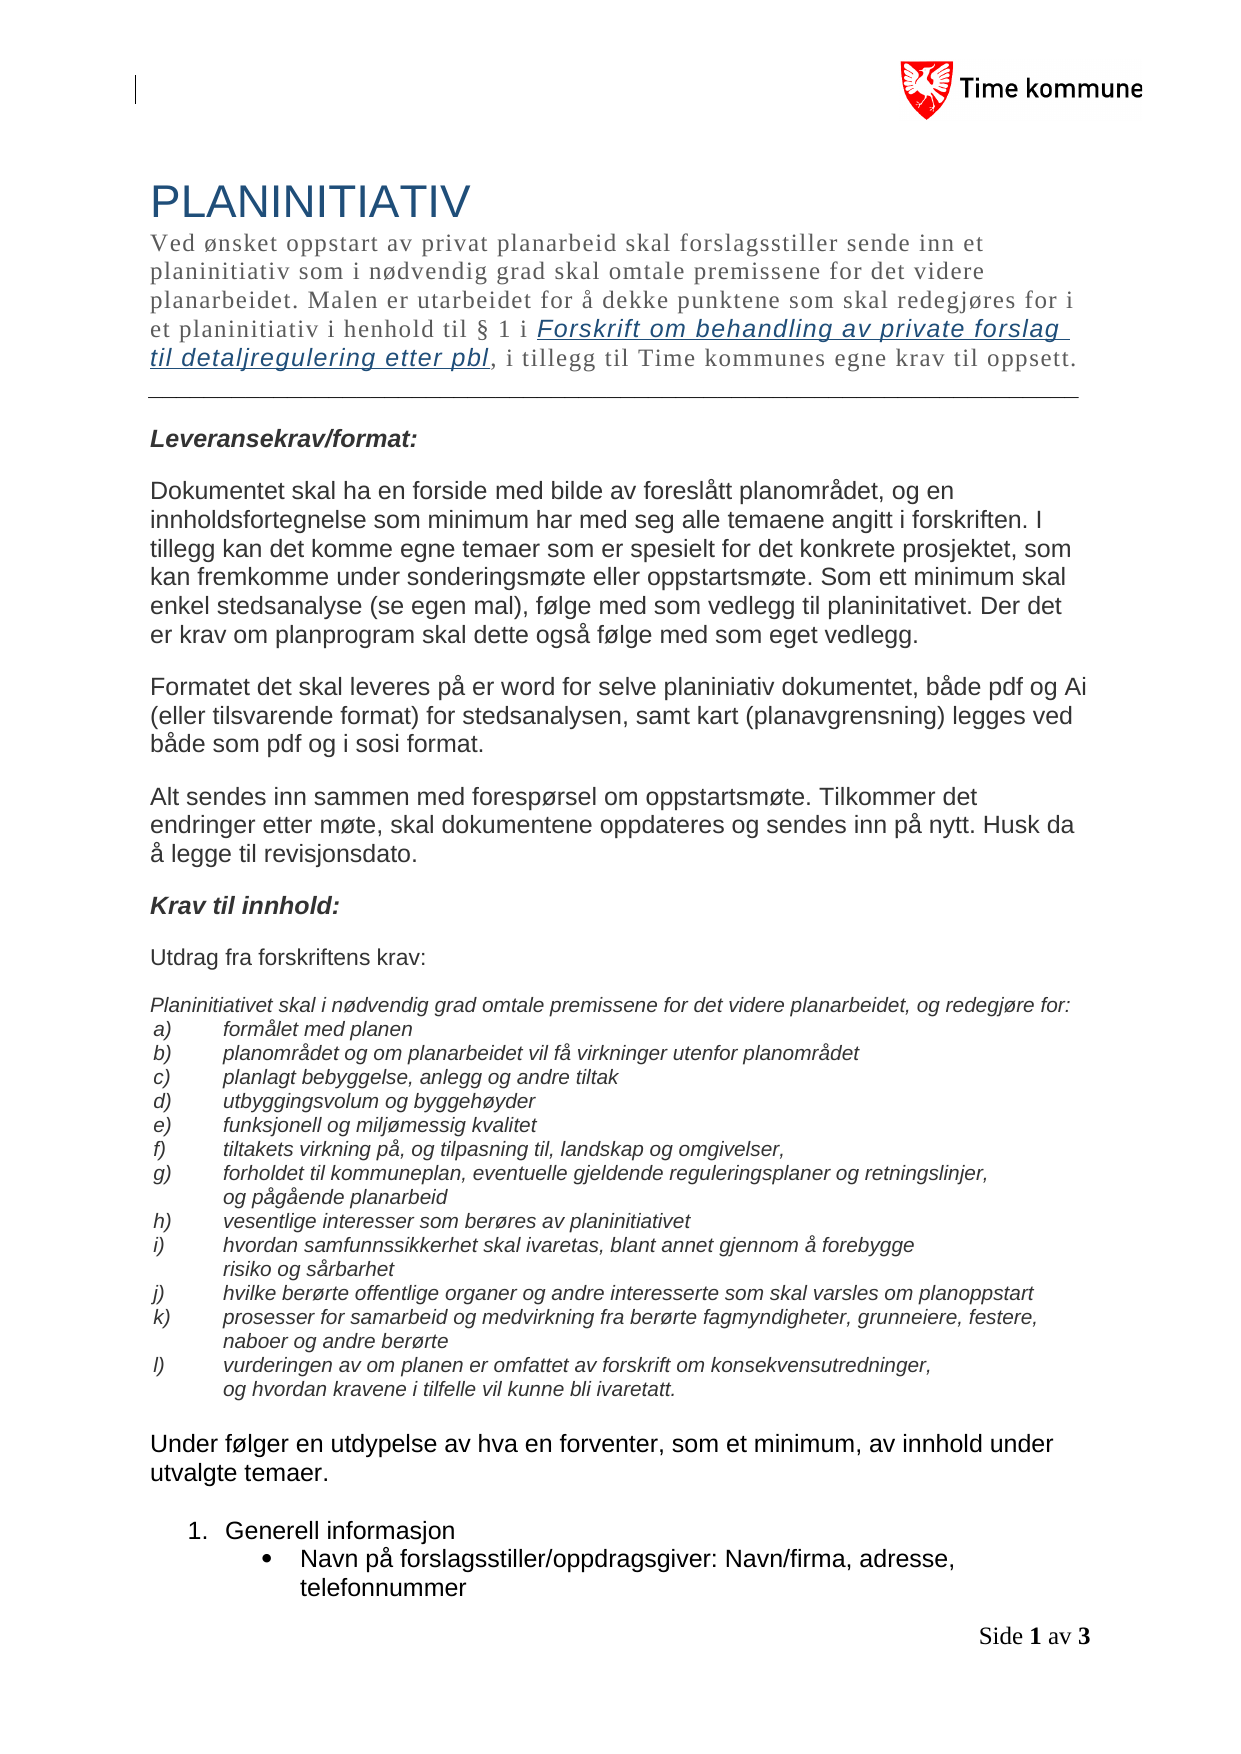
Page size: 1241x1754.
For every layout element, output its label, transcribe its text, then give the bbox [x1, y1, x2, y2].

text Utdrag fra forskriftens krav: [150, 943, 1090, 970]
picture [898, 59, 1143, 121]
table_header funksjonell og miljømessig kvalitet [220, 1113, 1240, 1137]
table_header prosesser for samarbeid og medvirkning fra berørte fagmyndigheter, grunneiere, festere, naboer og andre berørte [220, 1305, 1240, 1353]
table_header i) [150, 1233, 220, 1281]
table_header vesentlige interesser som berøres av planinitiativet [220, 1209, 1240, 1233]
table_header hvilke berørte offentlige organer og andre interesserte som skal varsles om planoppstart [220, 1281, 1240, 1305]
table_header h) [150, 1209, 220, 1233]
text ___________________________________________________________________ [150, 372, 1090, 400]
text Planinitiativet skal i nødvendig grad omtale premissene for det videre planarbeidet, og redegjøre for: [150, 993, 1090, 1017]
text Formatet det skal leveres på er word for selve planiniativ dokumentet, både pdf og Ai (eller tilsvarende format) for stedsanalysen, samt kart (planavgrensning) legges ved både som pdf og i sosi format. [150, 672, 1090, 758]
list Generell informasjon [187, 1516, 1090, 1544]
table_header j) [150, 1281, 220, 1305]
table_header d) [150, 1089, 220, 1113]
table_header planområdet og om planarbeidet vil få virkninger utenfor planområdet [220, 1041, 1240, 1065]
table_header forholdet til kommuneplan, eventuelle gjeldende reguleringsplaner og retningslinjer, og pågående planarbeid [220, 1161, 1240, 1209]
text Under følger en utdypelse av hva en forventer, som et minimum, av innhold under utvalgte temaer. [150, 1429, 1090, 1487]
table_header f) [150, 1137, 220, 1161]
table_header formålet med planen [220, 1017, 1240, 1041]
table_header utbyggingsvolum og byggehøyder [220, 1089, 1240, 1113]
list Navn på forslagsstiller/oppdragsgiver: Navn/firma, adresse, telefonnummer [262, 1544, 1090, 1602]
table_header l) [150, 1353, 220, 1401]
table_header planlagt bebyggelse, anlegg og andre tiltak [220, 1065, 1240, 1089]
table_header g) [150, 1161, 220, 1209]
subtitle PLANINITIATIV [150, 175, 1090, 228]
text Dokumentet skal ha en forside med bilde av foreslått planområdet, og en innholdsfortegnelse som minimum har med seg alle temaene angitt i forskriften. I tillegg kan det komme egne temaer som er spesielt for det konkrete prosjektet, som kan fremkomme under sonderingsmøte eller oppstartsmøte. Som ett minimum skal enkel stedsanalyse (se egen mal), følge med som vedlegg til planinitativet. Der det er krav om planprogram skal dette også følge med som eget vedlegg. [150, 476, 1090, 648]
table_header a) [150, 1017, 220, 1041]
table_header vurderingen av om planen er omfattet av forskrift om konsekvensutredninger, og hvordan kravene i tilfelle vil kunne bli ivaretatt. [220, 1353, 1240, 1401]
table_header k) [150, 1305, 220, 1353]
text Leveransekrav/format: [150, 424, 1090, 453]
text Alt sendes inn sammen med forespørsel om oppstartsmøte. Tilkommer det endringer etter møte, skal dokumentene oppdateres og sendes inn på nytt. Husk da å legge til revisjonsdato. [150, 782, 1090, 868]
text Krav til innhold: [150, 891, 1090, 920]
subtitle Ved ønsket oppstart av privat planarbeid skal forslagsstiller sende inn et planinitiativ som i nødvendig grad skal omtale premissene for det videre planarbeidet. Malen er utarbeidet for å dekke punktene som skal redegjøres for i et planinitiativ i henhold til § 1 i Forskrift om behandling av private forslag til detaljregulering etter pbl, i tillegg til Time kommunes egne krav til oppsett. [150, 228, 1090, 372]
table_header tiltakets virkning på, og tilpasning til, landskap og omgivelser, [220, 1137, 1240, 1161]
table_header hvordan samfunnssikkerhet skal ivaretas, blant annet gjennom å forebygge risiko og sårbarhet [220, 1233, 1240, 1281]
table_header e) [150, 1113, 220, 1137]
table_header c) [150, 1065, 220, 1089]
table_header b) [150, 1041, 220, 1065]
